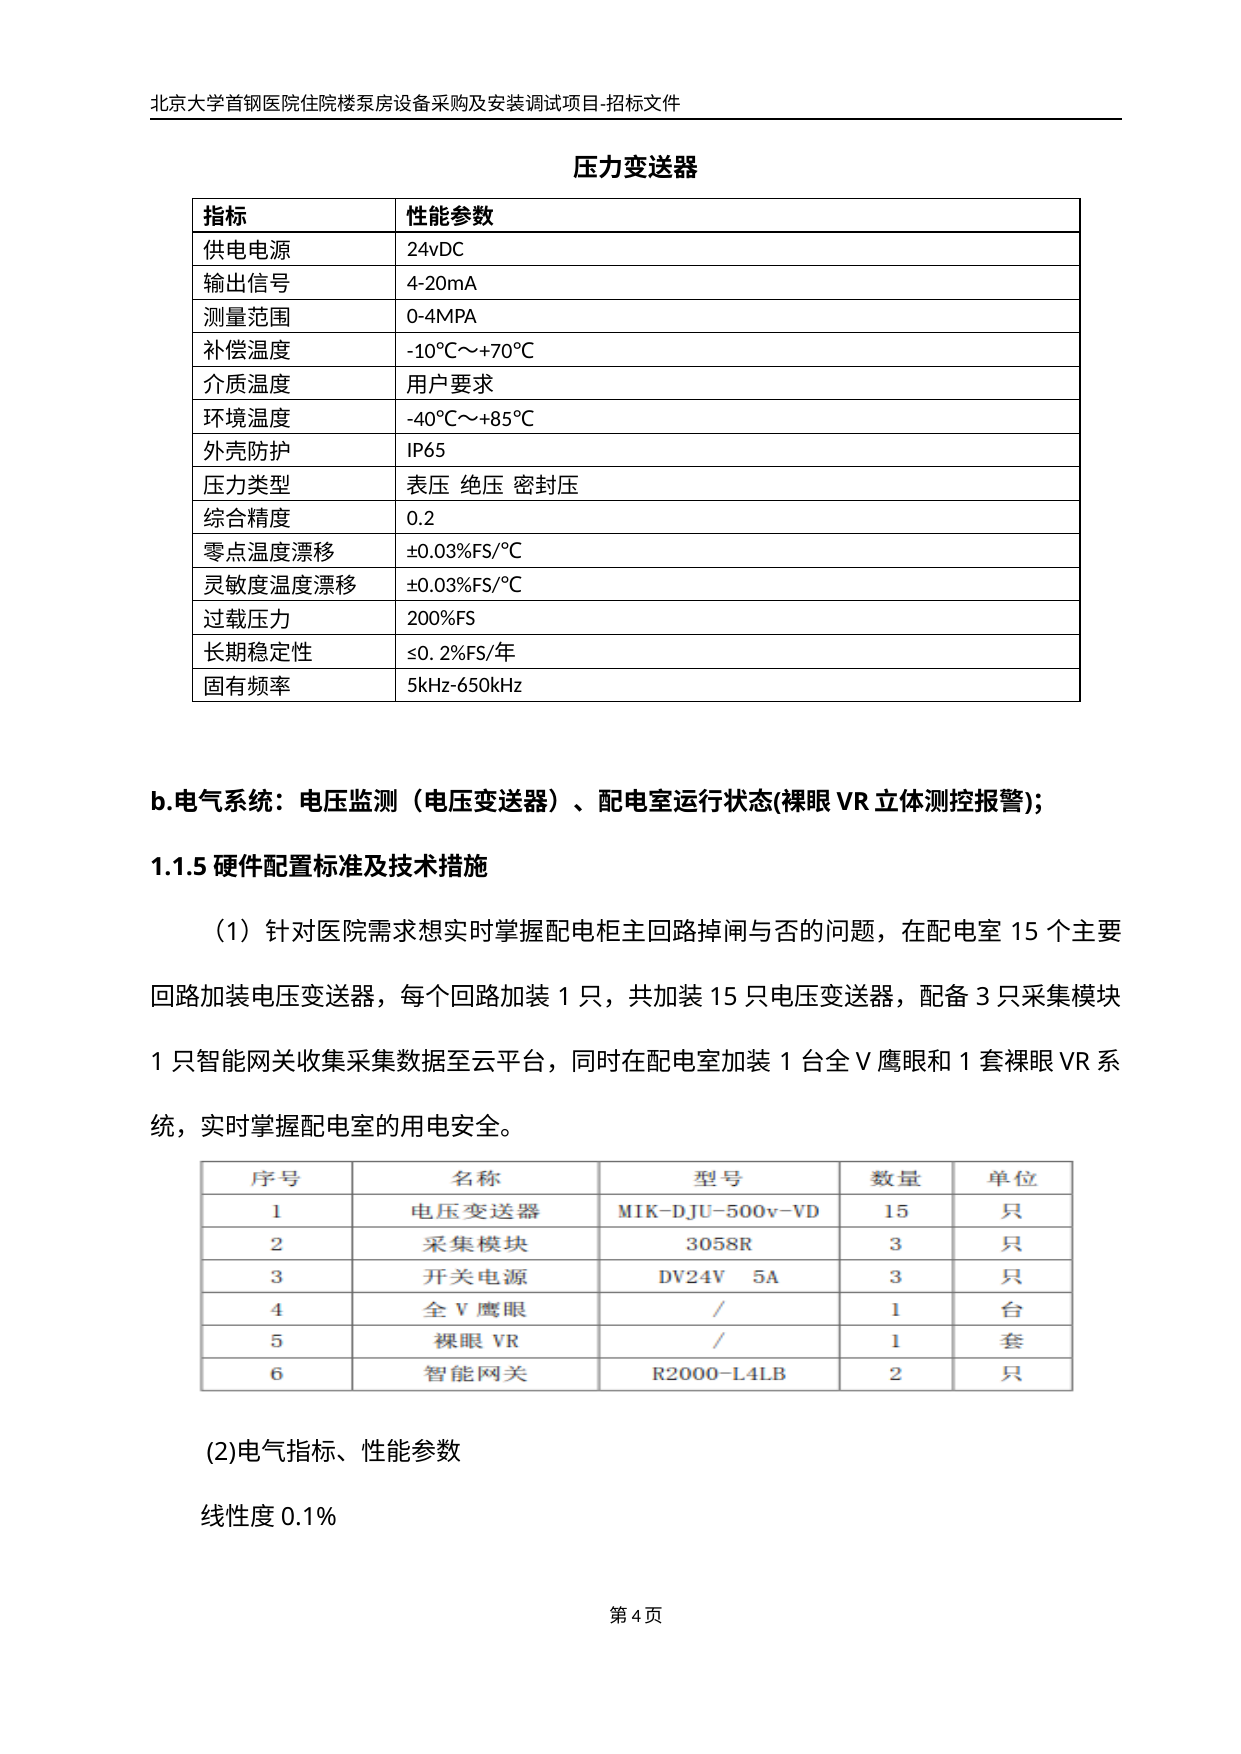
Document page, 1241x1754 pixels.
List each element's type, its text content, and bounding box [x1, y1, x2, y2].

table_cell 供电电源 [193, 233, 395, 265]
table_cell 综合精度 [193, 501, 395, 533]
table_cell 5kHz-650kHz [396, 669, 1079, 701]
table_cell 压力类型 [193, 467, 395, 500]
table_cell 补偿温度 [193, 333, 395, 366]
table_cell 0.2 [396, 501, 1079, 533]
table_cell 过载压力 [193, 601, 395, 634]
table_cell -10℃～+70℃ [396, 333, 1079, 366]
text （1）针对医院需求想实时掌握配电柜主回路掉闸与否的问题，在配电室 15 个主要回路加装电压变送器，每个回路加装 1 只，共加装 15 只电压变送器，配备 3 只采集模块 1 只智能网关收集采集数据至云平台，同时在配电室加装 1 台全 V 鹰眼和 1 套裸眼VR 系统，实时掌握配电室的用电安全。 [150, 897, 1122, 1157]
table_cell ±0.03%FS/℃ [396, 534, 1079, 567]
table_cell 介质温度 [193, 367, 395, 399]
table_cell 长期稳定性 [193, 635, 395, 667]
table_cell 表压 绝压 密封压 [396, 467, 1079, 500]
table_cell 测量范围 [193, 300, 395, 332]
table_cell IP65 [396, 434, 1079, 466]
table_cell 固有频率 [193, 669, 395, 701]
table_cell ±0.03%FS/℃ [396, 568, 1079, 600]
table_cell 外壳防护 [193, 434, 395, 466]
table_header 性能参数 [396, 199, 1079, 231]
table_cell 用户要求 [396, 367, 1079, 399]
text 压力变送器 [150, 133, 1122, 198]
table_cell 200%FS [396, 601, 1079, 634]
table_cell 输出信号 [193, 266, 395, 298]
table_cell ≤0. 2%FS/年 [396, 635, 1079, 667]
text 1.1.5 硬件配置标准及技术措施 [150, 832, 1122, 897]
table_cell 0-4MPA [396, 300, 1079, 332]
text 线性度 0.1% [150, 1482, 1122, 1547]
table_cell 零点温度漂移 [193, 534, 395, 567]
text (2)电气指标、性能参数 [150, 1417, 1122, 1482]
table_cell 环境温度 [193, 400, 395, 433]
table_cell 24vDC [396, 233, 1079, 265]
table_cell -40℃～+85℃ [396, 400, 1079, 433]
table_cell 4-20mA [396, 266, 1079, 298]
table_cell 灵敏度温度漂移 [193, 568, 395, 600]
picture [193, 1157, 1083, 1399]
table_header 指标 [193, 199, 395, 231]
text b.电气系统：电压监测（电压变送器）、配电室运行状态(裸眼VR立体测控报警)； [150, 767, 1122, 832]
